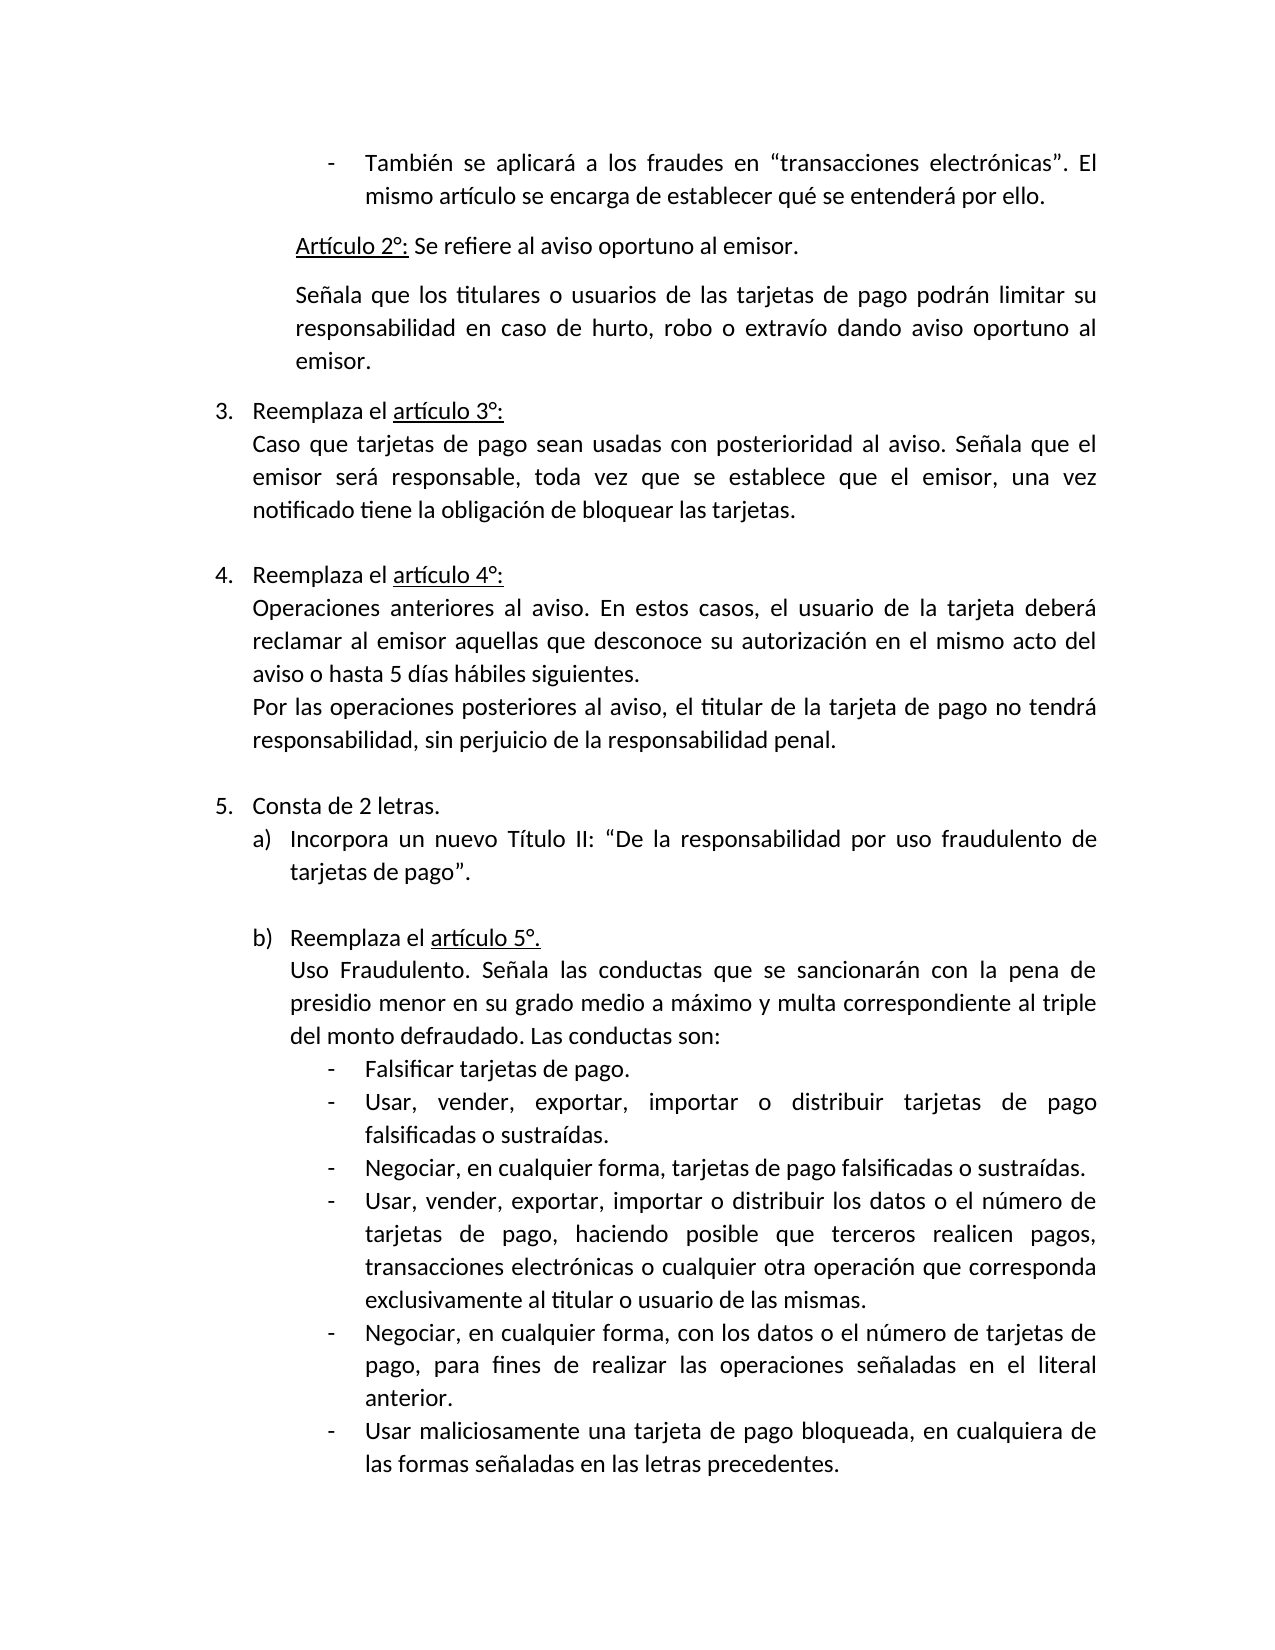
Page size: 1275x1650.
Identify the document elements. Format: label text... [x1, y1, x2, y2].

list Incorpora un nuevo Título II: “De la responsabilidad por uso fraudulento de tarjetas de pago”. [252, 823, 1098, 886]
list Falsificar tarjetas de pago. [327, 1053, 1098, 1084]
list Reemplaza el artículo 5°. [252, 922, 1098, 952]
list Usar maliciosamente una tarjeta de pago bloqueada, en cualquiera de las formas señaladas en las letras precedentes. [327, 1416, 1098, 1479]
list Caso que tarjetas de pago sean usadas con posterioridad al aviso. Señala que el emisor será responsable, toda vez que se establece que el emisor, una vez notificado tiene la obligación de bloquear las tarjetas. [252, 428, 1098, 524]
list Negociar, en cualquier forma, tarjetas de pago falsificadas o sustraídas. [327, 1152, 1098, 1183]
list Usar, vender, exportar, importar o distribuir tarjetas de pago falsificadas o sustraídas. [327, 1086, 1098, 1150]
text Señala que los titulares o usuarios de las tarjetas de pago podrán limitar su responsabilidad en caso de hurto, robo o extravío dando aviso oportuno al emisor. [295, 280, 1098, 376]
list Operaciones anteriores al aviso. En estos casos, el usuario de la tarjeta deberá reclamar al emisor aquellas que desconoce su autorización en el mismo acto del aviso o hasta 5 días hábiles siguientes. [252, 593, 1098, 689]
list Consta de 2 letras. [215, 790, 1098, 821]
list También se aplicará a los fraudes en “transacciones electrónicas”. El mismo artículo se encarga de establecer qué se entenderá por ello. [327, 148, 1098, 211]
text Artículo 2°: Se refiere al aviso oportuno al emisor. [295, 230, 1098, 261]
list Uso Fraudulento. Señala las conductas que se sancionarán con la pena de presidio menor en su grado medio a máximo y multa correspondiente al triple del monto defraudado. Las conductas son: [290, 955, 1098, 1051]
list Reemplaza el artículo 4°: [215, 560, 1098, 590]
list Negociar, en cualquier forma, con los datos o el número de tarjetas de pago, para fines de realizar las operaciones señaladas en el literal anterior. [327, 1317, 1098, 1413]
list Usar, vender, exportar, importar o distribuir los datos o el número de tarjetas de pago, haciendo posible que terceros realicen pagos, transacciones electrónicas o cualquier otra operación que corresponda exclusivamente al titular o usuario de las mismas. [327, 1185, 1098, 1314]
list Reemplaza el artículo 3°: [215, 395, 1098, 426]
list Por las operaciones posteriores al aviso, el titular de la tarjeta de pago no tendrá responsabilidad, sin perjuicio de la responsabilidad penal. [252, 691, 1098, 755]
